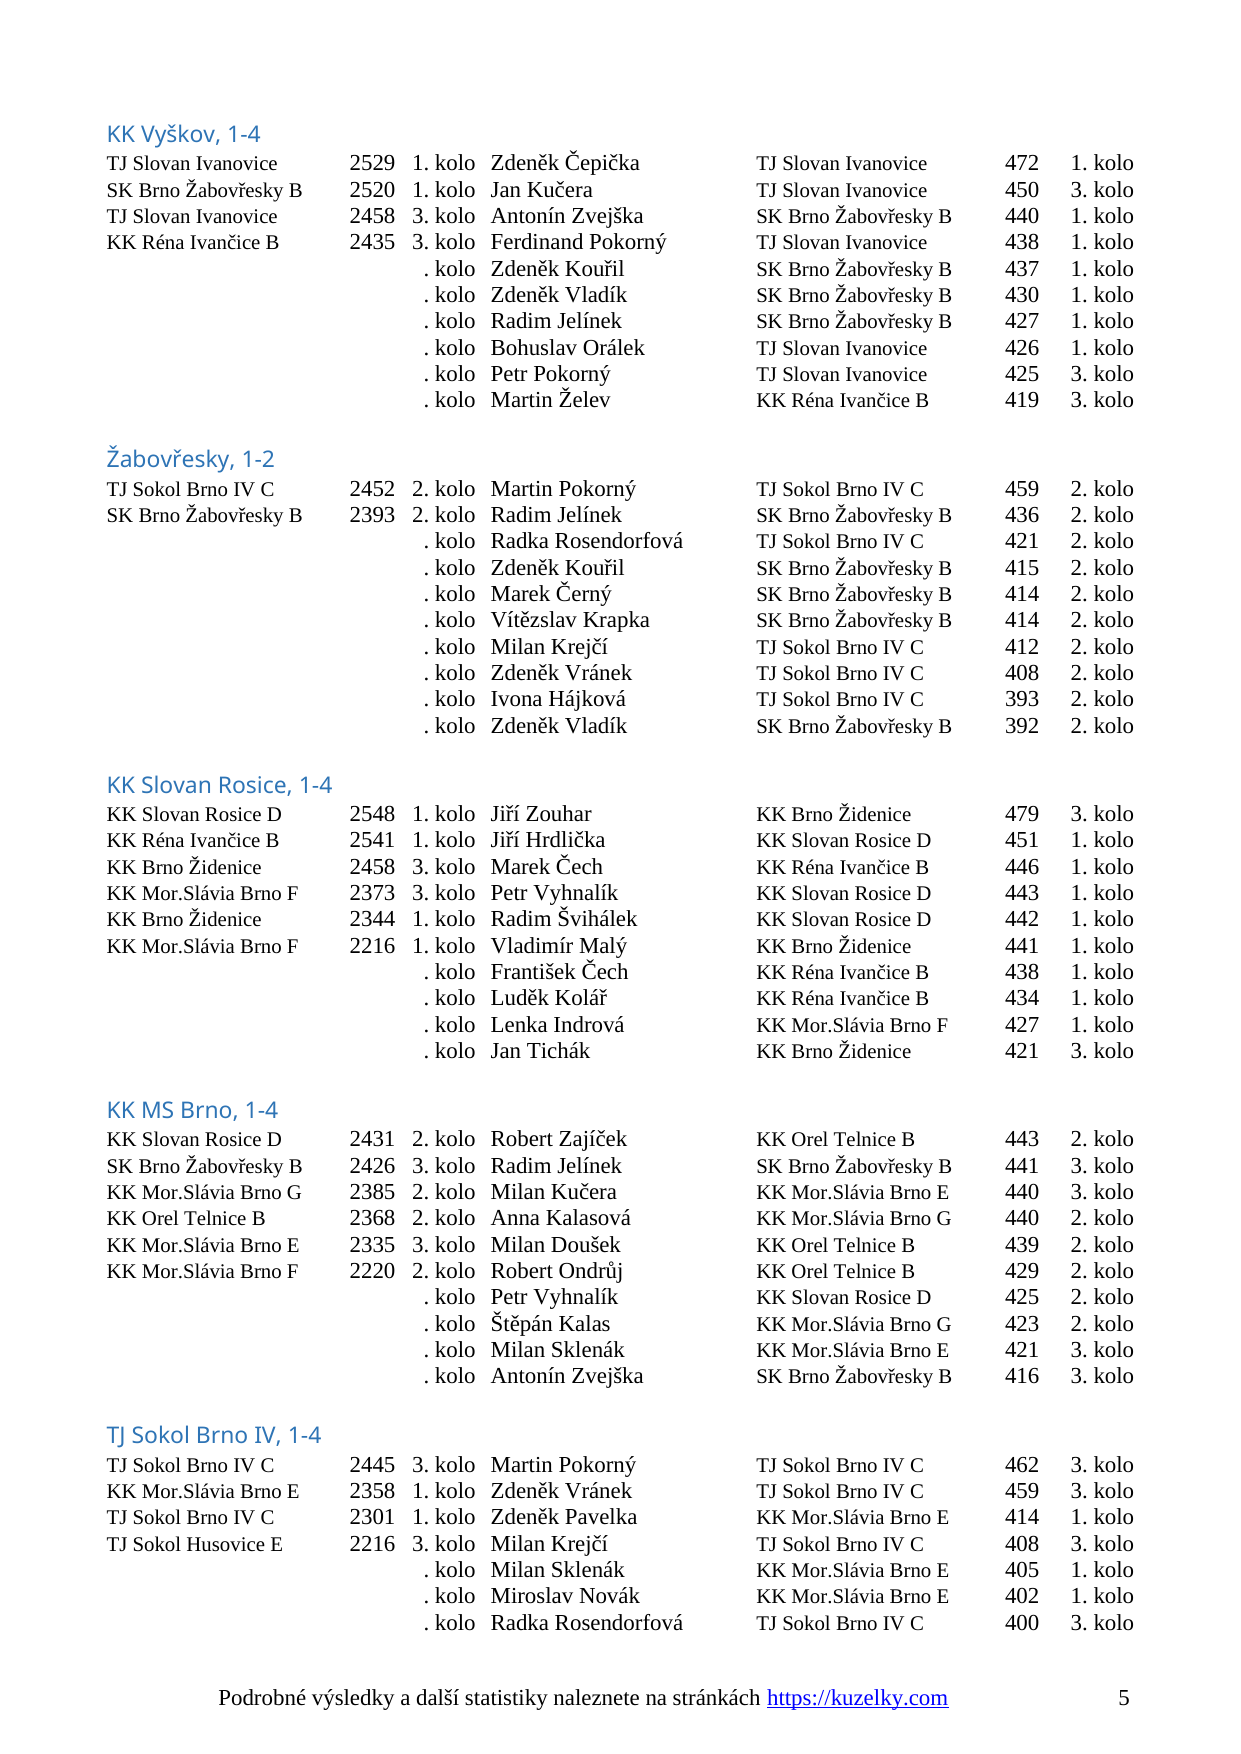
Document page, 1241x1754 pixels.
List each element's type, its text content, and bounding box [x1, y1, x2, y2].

text TJ Sokol Brno IV C 2452 2. kolo Martin Pokorný TJ Sokol Brno IV C 459 2. kolo [106, 475, 1134, 501]
subtitle KK Vyškov, 1-4 [106, 118, 1134, 149]
text . kolo Petr Pokorný TJ Slovan Ivanovice 425 3. kolo [106, 360, 1134, 387]
text KK Slovan Rosice D 2548 1. kolo Jiří Zouhar KK Brno Židenice 479 3. kolo [106, 800, 1134, 826]
text SK Brno Žabovřesky B 2393 2. kolo Radim Jelínek SK Brno Žabovřesky B 436 2. kolo [106, 501, 1134, 527]
text . kolo Luděk Kolář KK Réna Ivančice B 434 1. kolo [106, 984, 1134, 1011]
text KK Brno Židenice 2344 1. kolo Radim Švihálek KK Slovan Rosice D 442 1. kolo [106, 905, 1134, 932]
text SK Brno Žabovřesky B 2426 3. kolo Radim Jelínek SK Brno Žabovřesky B 441 3. kolo [106, 1152, 1134, 1178]
text . kolo Radim Jelínek SK Brno Žabovřesky B 427 1. kolo [106, 307, 1134, 334]
text KK Réna Ivančice B 2435 3. kolo Ferdinand Pokorný TJ Slovan Ivanovice 438 1. kolo [106, 228, 1134, 255]
text . kolo Zdeněk Kouřil SK Brno Žabovřesky B 437 1. kolo [106, 255, 1134, 281]
subtitle KK MS Brno, 1-4 [106, 1094, 1134, 1125]
text . kolo Ivona Hájková TJ Sokol Brno IV C 393 2. kolo [106, 686, 1134, 712]
text . kolo František Čech KK Réna Ivančice B 438 1. kolo [106, 958, 1134, 984]
text . kolo Radka Rosendorfová TJ Sokol Brno IV C 421 2. kolo [106, 527, 1134, 554]
text . kolo Lenka Indrová KK Mor.Slávia Brno F 427 1. kolo [106, 1011, 1134, 1037]
text . kolo Milan Sklenák KK Mor.Slávia Brno E 421 3. kolo [106, 1336, 1134, 1362]
text KK Réna Ivančice B 2541 1. kolo Jiří Hrdlička KK Slovan Rosice D 451 1. kolo [106, 826, 1134, 853]
text TJ Sokol Brno IV C 2445 3. kolo Martin Pokorný TJ Sokol Brno IV C 462 3. kolo [106, 1451, 1134, 1477]
text KK Mor.Slávia Brno F 2220 2. kolo Robert Ondrůj KK Orel Telnice B 429 2. kolo [106, 1257, 1134, 1283]
subtitle Žabovřesky, 1-2 [106, 443, 1134, 475]
text TJ Sokol Husovice E 2216 3. kolo Milan Krejčí TJ Sokol Brno IV C 408 3. kolo [106, 1530, 1134, 1556]
text KK Slovan Rosice D 2431 2. kolo Robert Zajíček KK Orel Telnice B 443 2. kolo [106, 1125, 1134, 1152]
text KK Mor.Slávia Brno E 2335 3. kolo Milan Doušek KK Orel Telnice B 439 2. kolo [106, 1231, 1134, 1257]
text KK Mor.Slávia Brno G 2385 2. kolo Milan Kučera KK Mor.Slávia Brno E 440 3. kolo [106, 1178, 1134, 1204]
text . kolo Radka Rosendorfová TJ Sokol Brno IV C 400 3. kolo [106, 1609, 1134, 1635]
text . kolo Zdeněk Vladík SK Brno Žabovřesky B 430 1. kolo [106, 281, 1134, 307]
text KK Mor.Slávia Brno F 2216 1. kolo Vladimír Malý KK Brno Židenice 441 1. kolo [106, 932, 1134, 958]
text . kolo Milan Sklenák KK Mor.Slávia Brno E 405 1. kolo [106, 1556, 1134, 1582]
subtitle KK Slovan Rosice, 1-4 [106, 769, 1134, 800]
text . kolo Marek Černý SK Brno Žabovřesky B 414 2. kolo [106, 580, 1134, 606]
text . kolo Zdeněk Kouřil SK Brno Žabovřesky B 415 2. kolo [106, 554, 1134, 580]
text . kolo Petr Vyhnalík KK Slovan Rosice D 425 2. kolo [106, 1283, 1134, 1310]
text . kolo Jan Tichák KK Brno Židenice 421 3. kolo [106, 1037, 1134, 1063]
text TJ Sokol Brno IV C 2301 1. kolo Zdeněk Pavelka KK Mor.Slávia Brno E 414 1. kolo [106, 1503, 1134, 1530]
text . kolo Milan Krejčí TJ Sokol Brno IV C 412 2. kolo [106, 633, 1134, 659]
text KK Mor.Slávia Brno F 2373 3. kolo Petr Vyhnalík KK Slovan Rosice D 443 1. kolo [106, 879, 1134, 905]
text SK Brno Žabovřesky B 2520 1. kolo Jan Kučera TJ Slovan Ivanovice 450 3. kolo [106, 176, 1134, 202]
text KK Mor.Slávia Brno E 2358 1. kolo Zdeněk Vránek TJ Sokol Brno IV C 459 3. kolo [106, 1477, 1134, 1503]
text . kolo Miroslav Novák KK Mor.Slávia Brno E 402 1. kolo [106, 1582, 1134, 1609]
text KK Brno Židenice 2458 3. kolo Marek Čech KK Réna Ivančice B 446 1. kolo [106, 853, 1134, 879]
text . kolo Bohuslav Orálek TJ Slovan Ivanovice 426 1. kolo [106, 334, 1134, 360]
text . kolo Martin Želev KK Réna Ivančice B 419 3. kolo [106, 387, 1134, 413]
text TJ Slovan Ivanovice 2529 1. kolo Zdeněk Čepička TJ Slovan Ivanovice 472 1. kolo [106, 149, 1134, 176]
text . kolo Antonín Zvejška SK Brno Žabovřesky B 416 3. kolo [106, 1362, 1134, 1389]
text KK Orel Telnice B 2368 2. kolo Anna Kalasová KK Mor.Slávia Brno G 440 2. kolo [106, 1204, 1134, 1231]
text TJ Slovan Ivanovice 2458 3. kolo Antonín Zvejška SK Brno Žabovřesky B 440 1. kolo [106, 202, 1134, 228]
text . kolo Vítězslav Krapka SK Brno Žabovřesky B 414 2. kolo [106, 606, 1134, 633]
text . kolo Zdeněk Vladík SK Brno Žabovřesky B 392 2. kolo [106, 712, 1134, 738]
text . kolo Štěpán Kalas KK Mor.Slávia Brno G 423 2. kolo [106, 1310, 1134, 1336]
subtitle TJ Sokol Brno IV, 1-4 [106, 1419, 1134, 1451]
text . kolo Zdeněk Vránek TJ Sokol Brno IV C 408 2. kolo [106, 659, 1134, 686]
